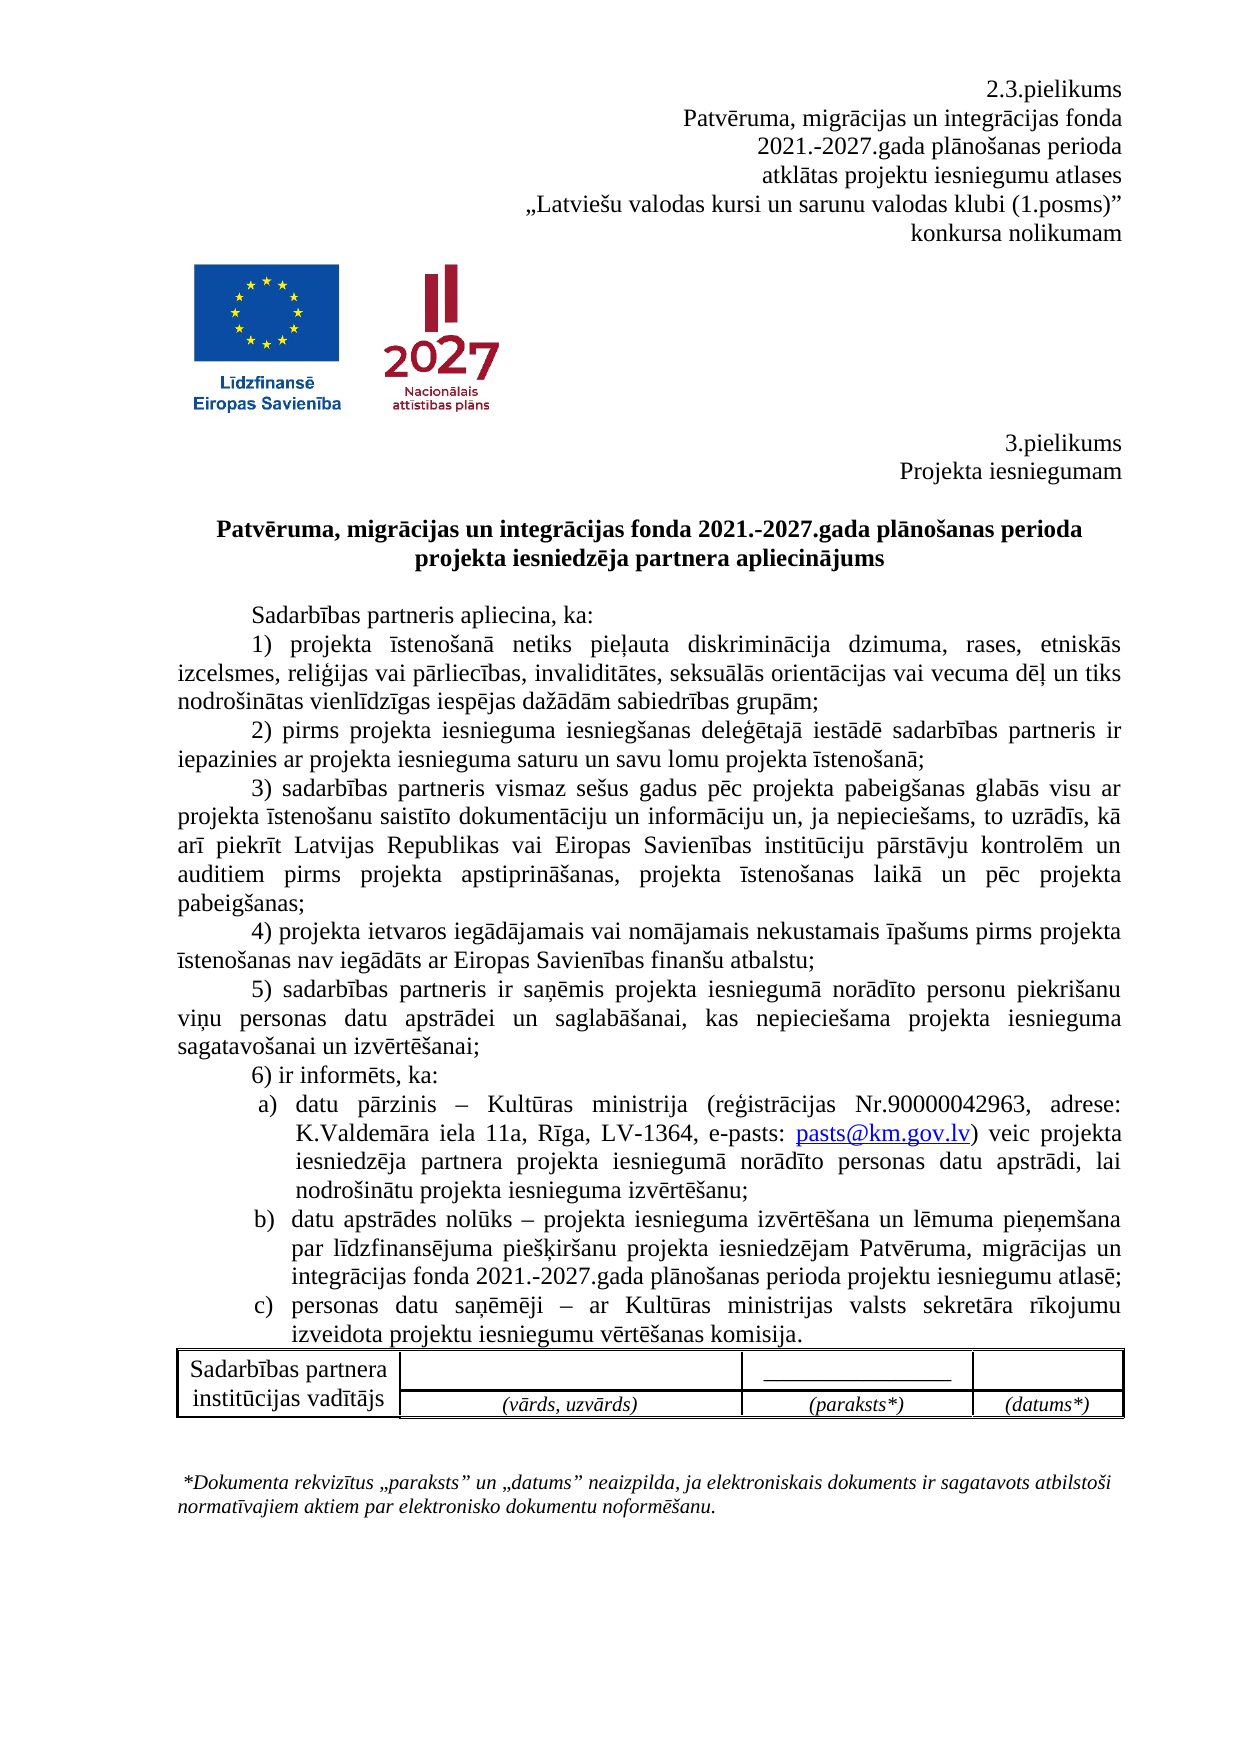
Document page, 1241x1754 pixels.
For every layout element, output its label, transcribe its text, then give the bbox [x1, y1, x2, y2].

picture [177, 246, 516, 428]
list datu pārzinis – Kultūras ministrija (reģistrācijas Nr.90000042963, adrese: K.Valdemāra iela 11a, Rīga, LV-1364, e-pasts: pasts@km.gov.lv) veic projekta iesniedzēja partnera projekta iesniegumā norādīto personas datu apstrādi, lai nodrošinātu projekta iesnieguma izvērtēšanu; [258, 1089, 1122, 1204]
text 1) projekta īstenošanā netiks pieļauta diskriminācija dzimuma, rases, etniskās izcelsmes, reliģijas vai pārliecības, invaliditātes, seksuālās orientācijas vai vecuma dēļ un tiks nodrošinātas vienlīdzīgas iespējas dažādām sabiedrības grupām; [177, 629, 1122, 715]
text 4) projekta ietvaros iegādājamais vai nomājamais nekustamais īpašums pirms projekta īstenošanas nav iegādāts ar Eiropas Savienības finanšu atbalstu; [177, 916, 1122, 974]
list personas datu saņēmēji – ar Kultūras ministrijas valsts sekretāra rīkojumu izveidota projektu iesniegumu vērtēšanas komisija. [254, 1290, 1122, 1348]
table_header _______________ [743, 1351, 972, 1389]
table_cell (paraksts*) [742, 1392, 973, 1416]
table_header Sadarbības partnera institūcijas vadītājs [179, 1351, 400, 1416]
table_cell (vārds, uzvārds) [400, 1392, 742, 1416]
table_cell (datums*) [973, 1392, 1122, 1416]
list 6) ir informēts, ka: [251, 1060, 1122, 1089]
text Projekta iesniegumam [177, 456, 1122, 485]
text 2) pirms projekta iesnieguma iesniegšanas deleģētajā iestādē sadarbības partneris ir iepazinies ar projekta iesnieguma saturu un savu lomu projekta īstenošanā; [177, 715, 1122, 773]
text Sadarbības partneris apliecina, ka: [177, 600, 1122, 629]
text *Dokumenta rekvizītus „paraksts” un „datums” neaizpilda, ja elektroniskais dokuments ir sagatavots atbilstoši normatīvajiem aktiem par elektronisko dokumentu noformēšanu. [177, 1470, 1122, 1518]
text Patvēruma, migrācijas un integrācijas fonda 2021.-2027.gada plānošanas perioda projekta iesniedzēja partnera apliecinājums [177, 514, 1122, 571]
list datu apstrādes nolūks – projekta iesnieguma izvērtēšana un lēmuma pieņemšana par līdzfinansējuma piešķiršanu projekta iesniedzējam Patvēruma, migrācijas un integrācijas fonda 2021.-2027.gada plānošanas perioda projektu iesniegumu atlasē; [254, 1204, 1122, 1290]
text 3) sadarbības partneris vismaz sešus gadus pēc projekta pabeigšanas glabās visu ar projekta īstenošanu saistīto dokumentāciju un informāciju un, ja nepieciešams, to uzrādīs, kā arī piekrīt Latvijas Republikas vai Eiropas Savienības institūciju pārstāvju kontrolēm un auditiem pirms projekta apstiprināšanas, projekta īstenošanas laikā un pēc projekta pabeigšanas; [177, 773, 1122, 916]
text 3.pielikums [177, 428, 1122, 456]
text 5) sadarbības partneris ir saņēmis projekta iesniegumā norādīto personu piekrišanu viņu personas datu apstrādei un saglabāšanai, kas nepieciešama projekta iesnieguma sagatavošanai un izvērtēšanai; [177, 974, 1122, 1060]
table_header [974, 1351, 1122, 1389]
table_header [401, 1351, 741, 1389]
